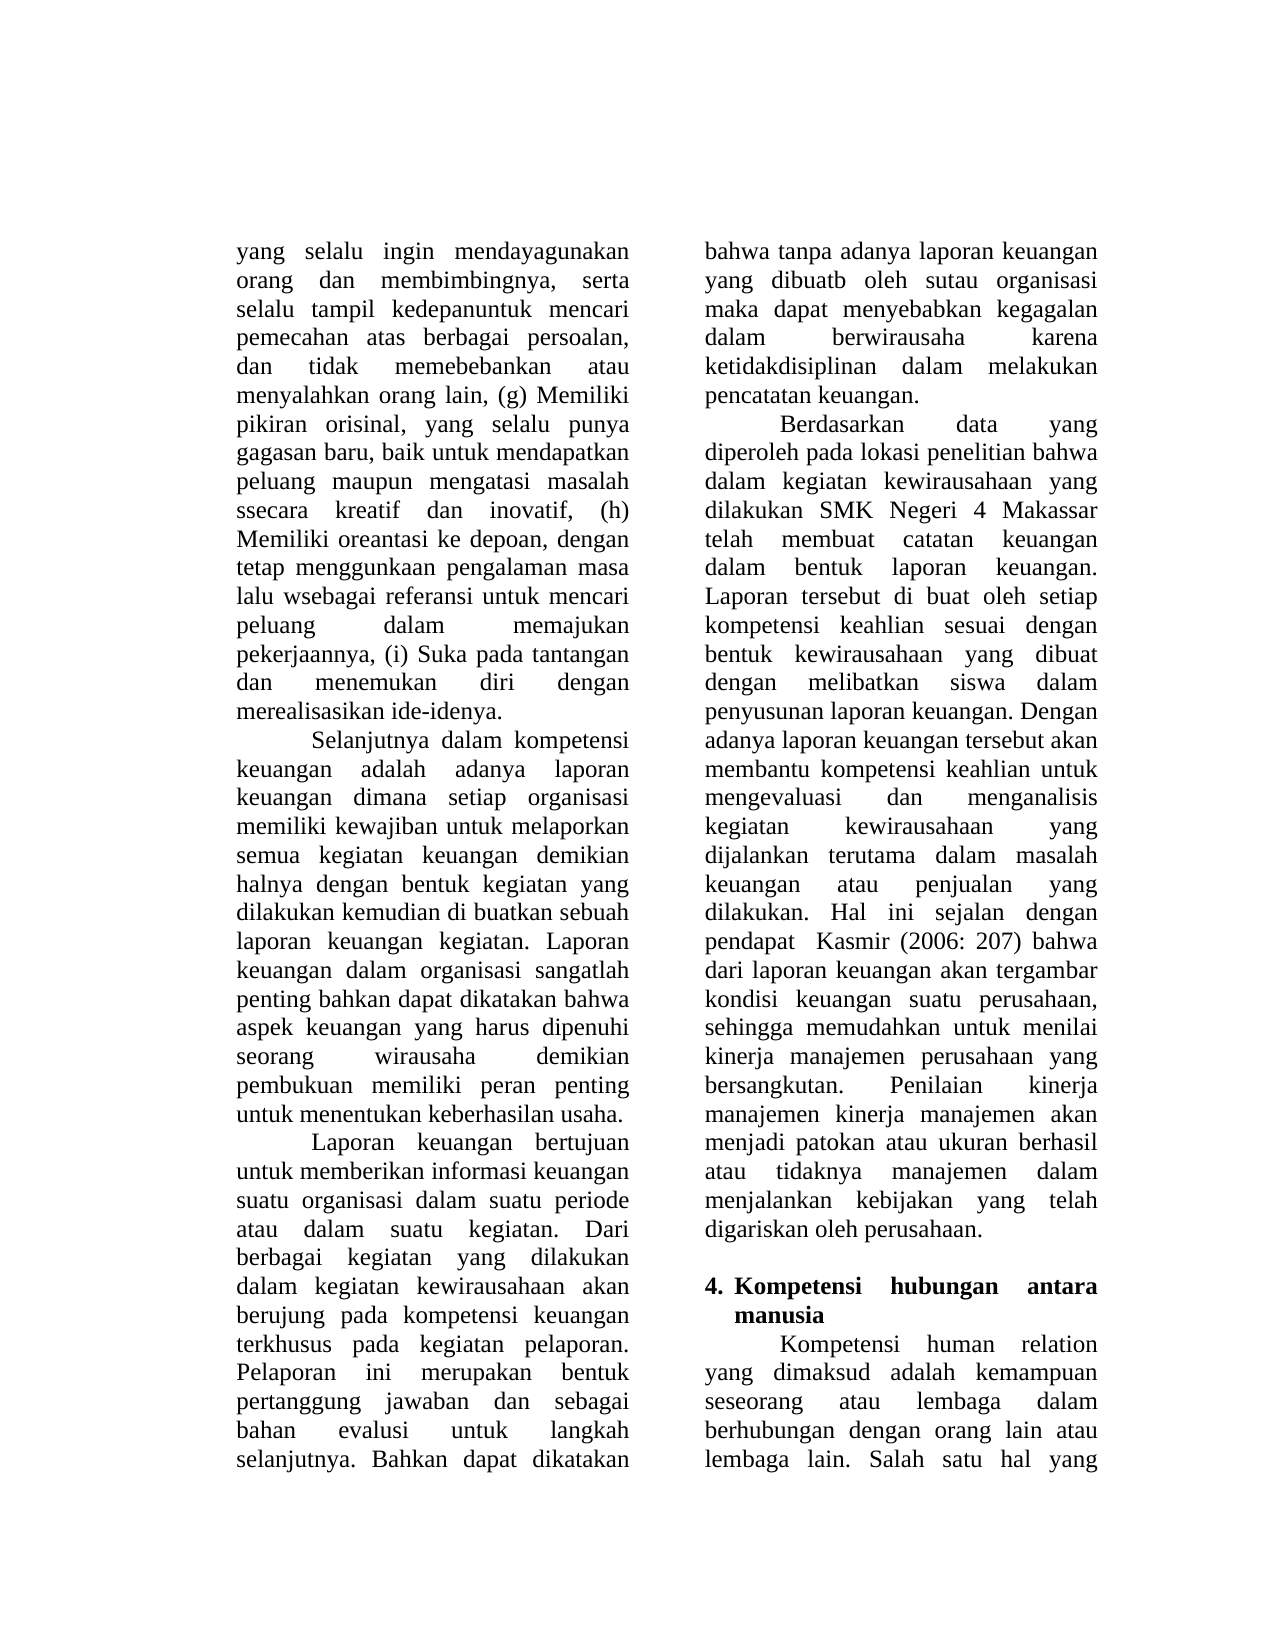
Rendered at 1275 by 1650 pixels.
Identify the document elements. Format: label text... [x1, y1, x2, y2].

text Laporan keuangan bertujuan untuk memberikan informasi keuangan suatu organisasi dalam suatu periode atau dalam suatu kegiatan. Dari berbagai kegiatan yang dilakukan dalam kegiatan kewirausahaan akan berujung pada kompetensi keuangan terkhusus pada kegiatan pelaporan. Pelaporan ini merupakan bentuk pertanggung jawaban dan sebagai bahan evalusi untuk langkah selanjutnya. Bahkan dapat dikatakan bahwa tanpa adanya laporan keuangan yang dibuatb oleh sutau organisasi maka dapat menyebabkan kegagalan dalam berwirausaha karena ketidakdisiplinan dalam melakukan pencatatan keuangan. [236, 1127, 629, 1472]
text Berdasarkan data yang diperoleh pada lokasi penelitian bahwa dalam kegiatan kewirausahaan yang dilakukan SMK Negeri 4 Makassar telah membuat catatan keuangan dalam bentuk laporan keuangan. Laporan tersebut di buat oleh setiap kompetensi keahlian sesuai dengan bentuk kewirausahaan yang dibuat dengan melibatkan siswa dalam penyusunan laporan keuangan. Dengan adanya laporan keuangan tersebut akan membantu kompetensi keahlian untuk mengevaluasi dan menganalisis kegiatan kewirausahaan yang dijalankan terutama dalam masalah keuangan atau penjualan yang dilakukan. Hal ini sejalan dengan pendapat Kasmir (2006: 207) bahwa dari laporan keuangan akan tergambar kondisi keuangan suatu perusahaan, sehingga memudahkan untuk menilai kinerja manajemen perusahaan yang bersangkutan. Penilaian kinerja manajemen kinerja manajemen akan menjadi patokan atau ukuran berhasil atau tidaknya manajemen dalam menjalankan kebijakan yang telah digariskan oleh perusahaan. [704, 409, 1098, 1242]
text Laporan keuangan bertujuan untuk memberikan informasi keuangan suatu organisasi dalam suatu periode atau dalam suatu kegiatan. Dari berbagai kegiatan yang dilakukan dalam kegiatan kewirausahaan akan berujung pada kompetensi keuangan terkhusus pada kegiatan pelaporan. Pelaporan ini merupakan bentuk pertanggung jawaban dan sebagai bahan evalusi untuk langkah selanjutnya. Bahkan dapat dikatakan bahwa tanpa adanya laporan keuangan yang dibuatb oleh sutau organisasi maka dapat menyebabkan kegagalan dalam berwirausaha karena ketidakdisiplinan dalam melakukan pencatatan keuangan. [704, 236, 1098, 409]
text Selanjutnya dalam kompetensi keuangan adalah adanya laporan keuangan dimana setiap organisasi memiliki kewajiban untuk melaporkan semua kegiatan keuangan demikian halnya dengan bentuk kegiatan yang dilakukan kemudian di buatkan sebuah laporan keuangan kegiatan. Laporan keuangan dalam organisasi sangatlah penting bahkan dapat dikatakan bahwa aspek keuangan yang harus dipenuhi seorang wirausaha demikian pembukuan memiliki peran penting untuk menentukan keberhasilan usaha. [236, 725, 629, 1127]
list Kompetensi hubungan antara manusia [704, 1271, 1098, 1329]
